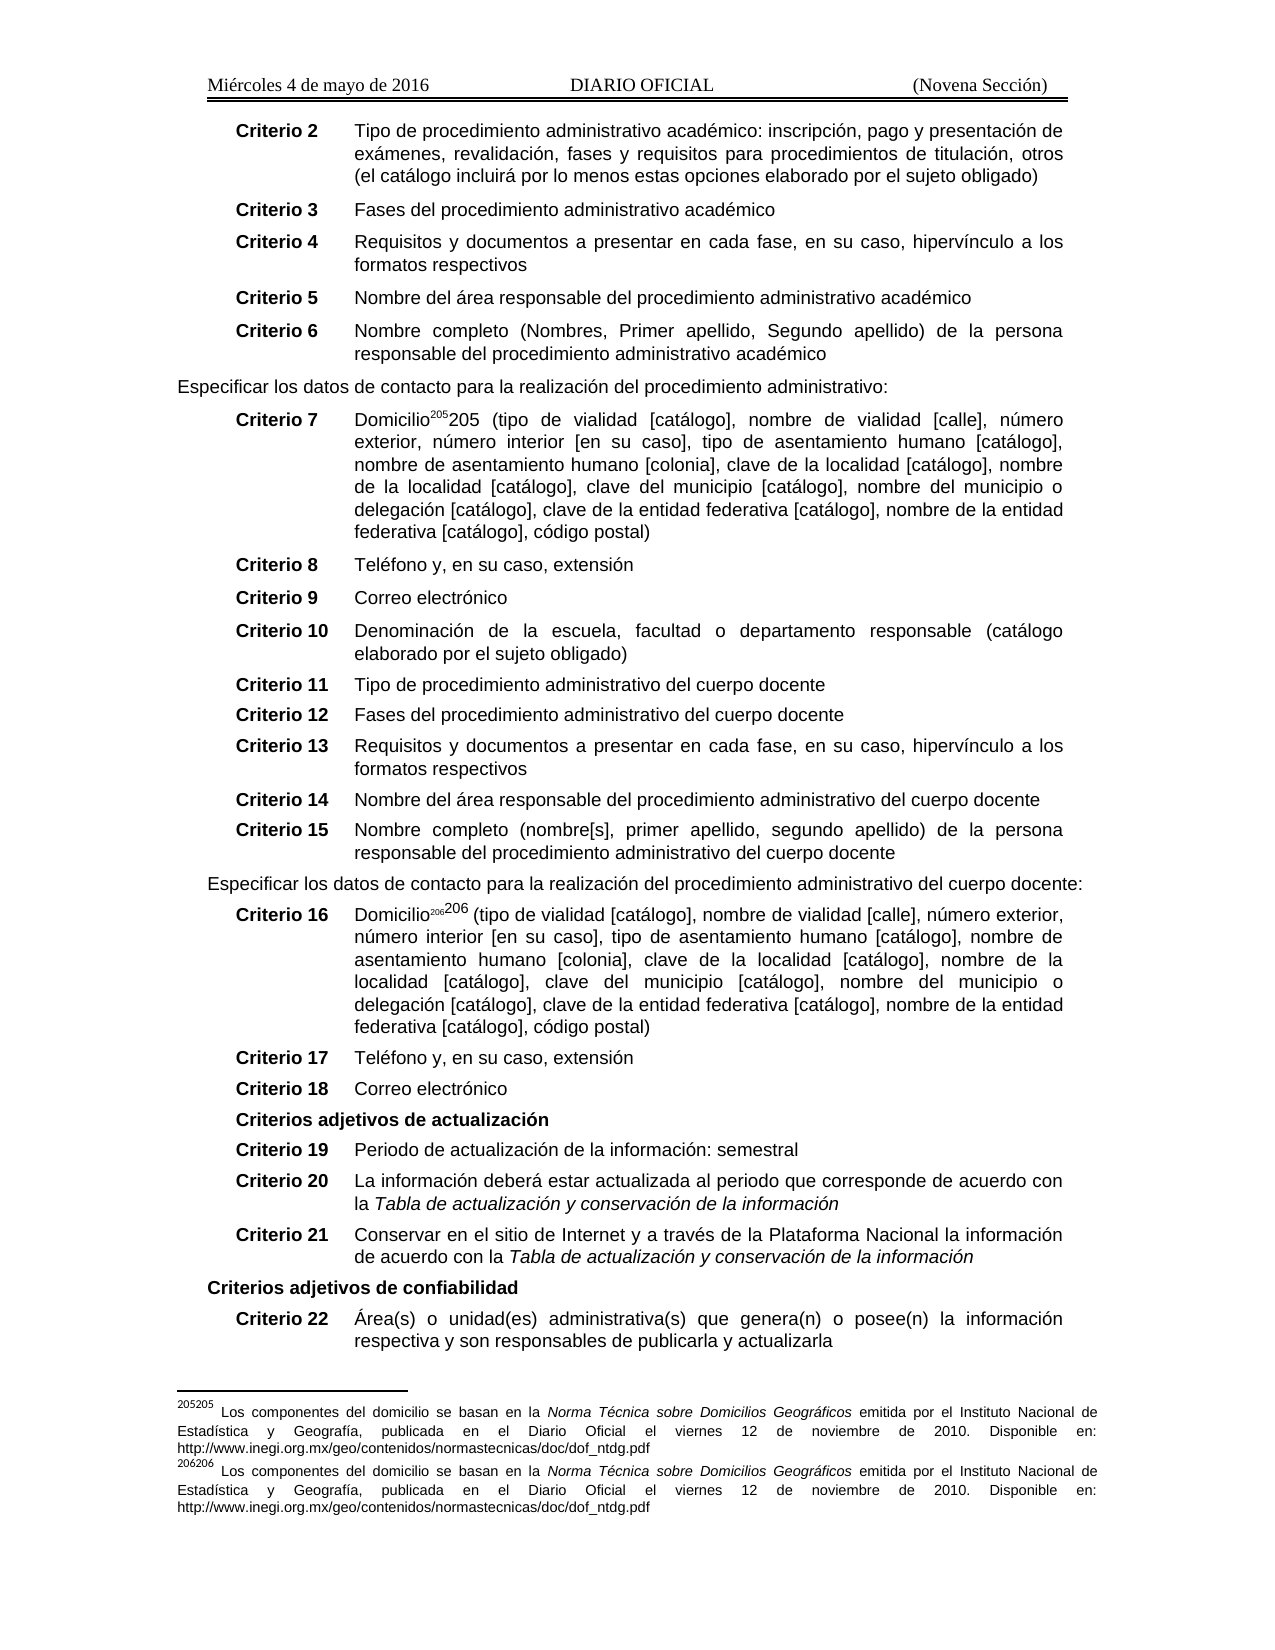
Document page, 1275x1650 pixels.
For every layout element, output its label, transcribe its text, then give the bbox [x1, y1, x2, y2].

text Criterios adjetivos de actualización [236, 1108, 1063, 1131]
text Criterio 6 Nombre completo (Nombres, Primer apellido, Segundo apellido) de la persona responsable del procedimiento administrativo académico [236, 319, 1063, 364]
text Criterio 16 Domicilio206 (tipo de vialidad [catálogo], nombre de vialidad [calle], número exterior, número interior [en su caso], tipo de asentamiento humano [catálogo], nombre de asentamiento humano [colonia], clave de la localidad [catálogo], nombre de la localidad [catálogo], clave del municipio [catálogo], nombre del municipio o delegación [catálogo], clave de la entidad federativa [catálogo], nombre de la entidad federativa [catálogo], código postal) [236, 903, 1063, 1038]
text Criterio 10 Denominación de la escuela, facultad o departamento responsable (catálogo elaborado por el sujeto obligado) [236, 620, 1063, 665]
text Criterios adjetivos de confiabilidad [177, 1276, 1098, 1299]
text Criterio 22 Área(s) o unidad(es) administrativa(s) que genera(n) o posee(n) la información respectiva y son responsables de publicarla y actualizarla [236, 1307, 1063, 1352]
text Criterio 12 Fases del procedimiento administrativo del cuerpo docente [236, 704, 1063, 726]
text Especificar los datos de contacto para la realización del procedimiento administrativo del cuerpo docente: [177, 872, 1098, 895]
text Criterio 11 Tipo de procedimiento administrativo del cuerpo docente [236, 673, 1063, 696]
text Criterio 3 Fases del procedimiento administrativo académico [236, 198, 1063, 221]
text Criterio 18 Correo electrónico [236, 1077, 1063, 1100]
text Criterio 9 Correo electrónico [236, 587, 1063, 609]
text Criterio 5 Nombre del área responsable del procedimiento administrativo académico [236, 287, 1063, 309]
text Criterio 2 Tipo de procedimiento administrativo académico: inscripción, pago y presentación de exámenes, revalidación, fases y requisitos para procedimientos de titulación, otros (el catálogo incluirá por lo menos estas opciones elaborado por el sujeto obligado) [236, 120, 1063, 187]
text Criterio 17 Teléfono y, en su caso, extensión [236, 1046, 1063, 1069]
text Criterio 21 Conservar en el sitio de Internet y a través de la información de acuerdo con de actualización y conservación de la información [236, 1223, 1063, 1268]
text Criterio 15 Nombre completo (nombre[s], primer apellido, segundo apellido) de la persona responsable del procedimiento administrativo del cuerpo docente [236, 819, 1063, 864]
text Criterio 4 Requisitos y documentos a presentar en cada fase, en su caso, hipervínculo a los formatos respectivos [236, 231, 1063, 276]
text Criterio 13 Requisitos y documentos a presentar en cada fase, en su caso, hipervínculo a los formatos respectivos [236, 735, 1063, 780]
text Criterio 19 Periodo de actualización de la información: semestral [236, 1139, 1063, 1161]
text Especificar los datos de contacto para la realización del procedimiento administrativo: [177, 375, 1098, 398]
text Criterio 8 Teléfono y, en su caso, extensión [236, 554, 1063, 576]
text Criterio 20 La información deberá estar actualizada al periodo que corresponde de acuerdo con de actualización y conservación de la información [236, 1170, 1063, 1215]
text Criterio 14 Nombre del área responsable del procedimiento administrativo del cuerpo docente [236, 788, 1063, 811]
text Criterio 7 Domicilio205 (tipo de vialidad [catálogo], nombre de vialidad [calle], número exterior, número interior [en su caso], tipo de asentamiento humano [catálogo], nombre de asentamiento humano [colonia], clave de la localidad [catálogo], nombre de la localidad [catálogo], clave del municipio [catálogo], nombre del municipio o delegación [catálogo], clave de la entidad federativa [catálogo], nombre de la entidad federativa [catálogo], código postal) [236, 408, 1063, 543]
